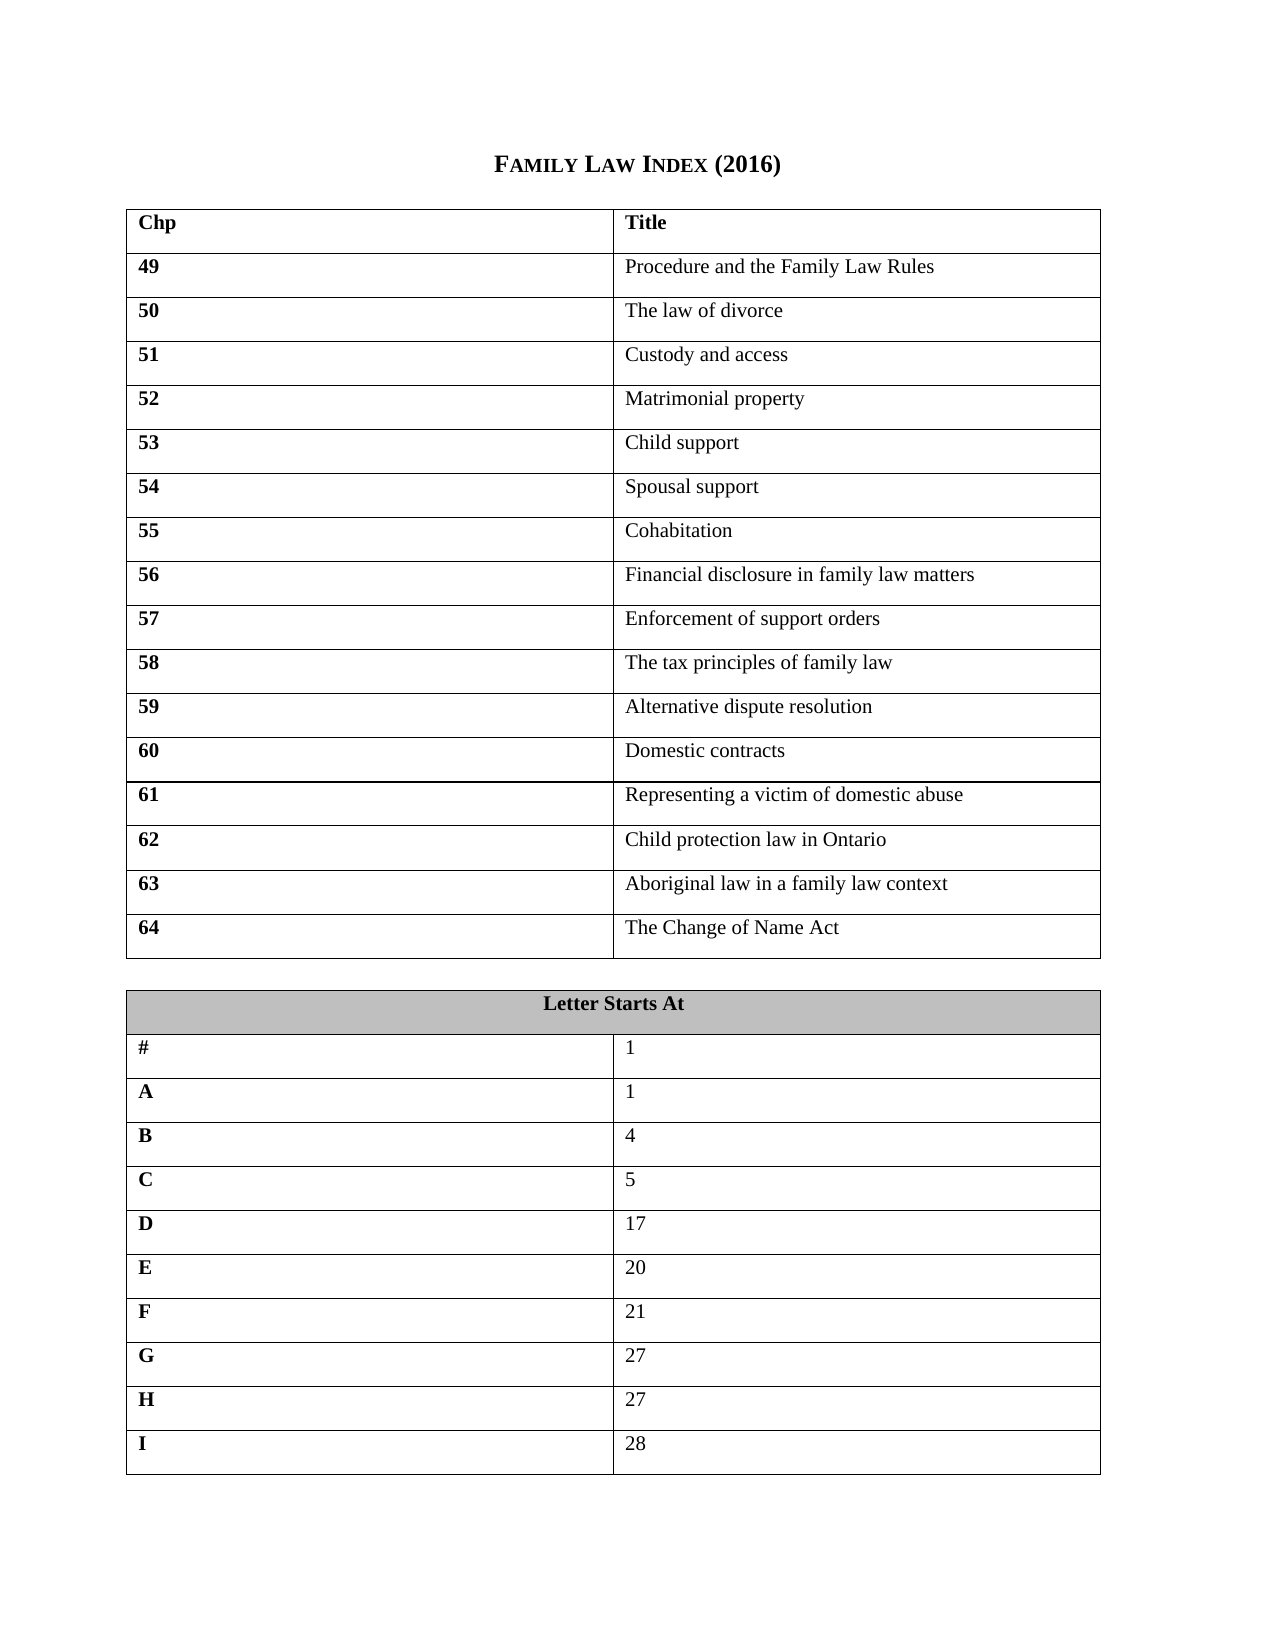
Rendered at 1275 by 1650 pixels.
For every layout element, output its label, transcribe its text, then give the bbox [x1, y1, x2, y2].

table_cell 50 [127, 298, 613, 341]
table_cell 63 [127, 871, 613, 913]
table_cell 53 [127, 430, 613, 473]
table_cell 56 [127, 562, 613, 605]
table_cell # [127, 1035, 613, 1078]
table_cell Alternative dispute resolution [614, 694, 1100, 737]
table_cell 60 [127, 738, 613, 781]
table_cell H [127, 1387, 613, 1430]
table_cell G [127, 1343, 613, 1386]
table_cell D [127, 1211, 613, 1254]
table_cell 62 [127, 826, 613, 869]
table_cell 52 [127, 386, 613, 429]
table_cell Aboriginal law in a family law context [614, 871, 1100, 913]
table_header Chp [127, 210, 613, 253]
table_cell 49 [127, 254, 613, 297]
table_cell 58 [127, 650, 613, 693]
table_cell Custody and access [614, 342, 1100, 385]
table_cell The Change of Name Act [614, 915, 1100, 958]
table_cell 61 [127, 783, 613, 825]
table_cell Child protection law in Ontario [614, 826, 1100, 869]
table_cell 57 [127, 606, 613, 649]
table_cell Matrimonial property [614, 386, 1100, 429]
table_cell Domestic contracts [614, 738, 1100, 781]
table_cell Enforcement of support orders [614, 606, 1100, 649]
table_cell 51 [127, 342, 613, 385]
table_cell The tax principles of family law [614, 650, 1100, 693]
table_cell 1 [614, 1079, 1100, 1122]
table_header Title [614, 210, 1100, 253]
table_cell I [127, 1431, 613, 1474]
table_cell Representing a victim of domestic abuse [614, 783, 1100, 825]
table_cell C [127, 1167, 613, 1210]
table_cell 20 [614, 1255, 1100, 1298]
table_cell 27 [614, 1387, 1100, 1430]
table_cell 64 [127, 915, 613, 958]
table_cell Cohabitation [614, 518, 1100, 561]
table_cell The law of divorce [614, 298, 1100, 341]
table_cell 1 [614, 1035, 1100, 1078]
table_cell 27 [614, 1343, 1100, 1386]
table_cell F [127, 1299, 613, 1342]
table_cell Spousal support [614, 474, 1100, 517]
table_cell 4 [614, 1123, 1100, 1166]
table_header Letter Starts At [127, 991, 1100, 1034]
table_cell Child support [614, 430, 1100, 473]
table_cell 55 [127, 518, 613, 561]
table_cell Procedure and the Family Law Rules [614, 254, 1100, 297]
table_cell E [127, 1255, 613, 1298]
table_cell 59 [127, 694, 613, 737]
table_cell 17 [614, 1211, 1100, 1254]
table_cell 54 [127, 474, 613, 517]
table_cell 28 [614, 1431, 1100, 1474]
table_cell A [127, 1079, 613, 1122]
table_cell 5 [614, 1167, 1100, 1210]
table_cell 21 [614, 1299, 1100, 1342]
table_cell B [127, 1123, 613, 1166]
table_cell Financial disclosure in family law matters [614, 562, 1100, 605]
